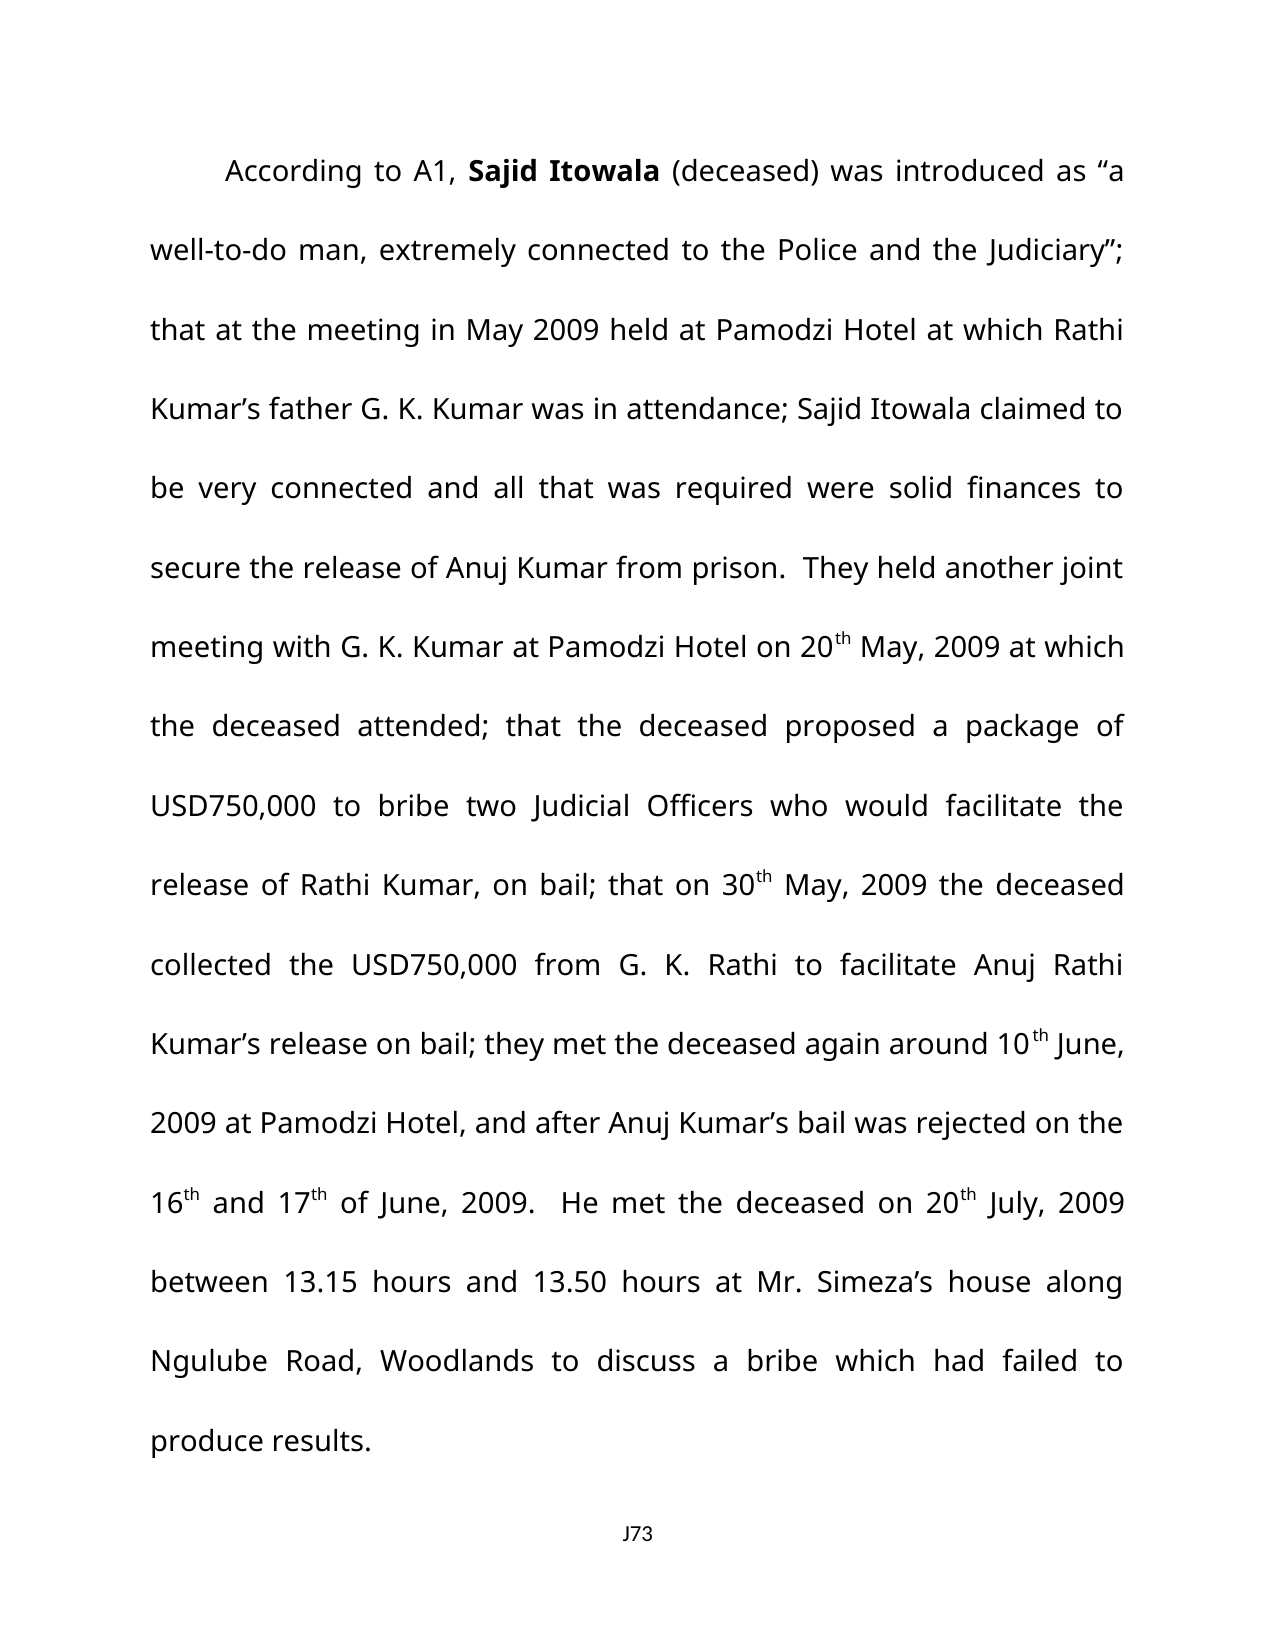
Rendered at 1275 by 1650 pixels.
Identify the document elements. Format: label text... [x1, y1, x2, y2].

text According to A1, Sajid Itowala (deceased) was introduced as “a well-to-do man, extremely connected to the Police and the Judiciary”; that at the meeting in May 2009 held at Pamodzi Hotel at which Rathi Kumar’s father G. K. Kumar was in attendance; Sajid Itowala claimed to be very connected and all that was required were solid finances to secure the release of Anuj Kumar from prison. They held another joint meeting with G. K. Kumar at Pamodzi Hotel on 20th May, 2009 at which the deceased attended; that the deceased proposed a package of USD750,000 to bribe two Judicial Officers who would facilitate the release of Rathi Kumar, on bail; that on 30th May, 2009 the deceased collected the USD750,000 from G. K. Rathi to facilitate Anuj Rathi Kumar’s release on bail; they met the deceased again around 10th June, 2009 at Pamodzi Hotel, and after Anuj Kumar’s bail was rejected on the 16th and 17th of June, 2009. He met the deceased on 20th July, 2009 between 13.15 hours and 13.50 hours at Mr. Simeza’s house along Ngulube Road, Woodlands to discuss a bribe which had failed to produce results. [150, 150, 1125, 1460]
